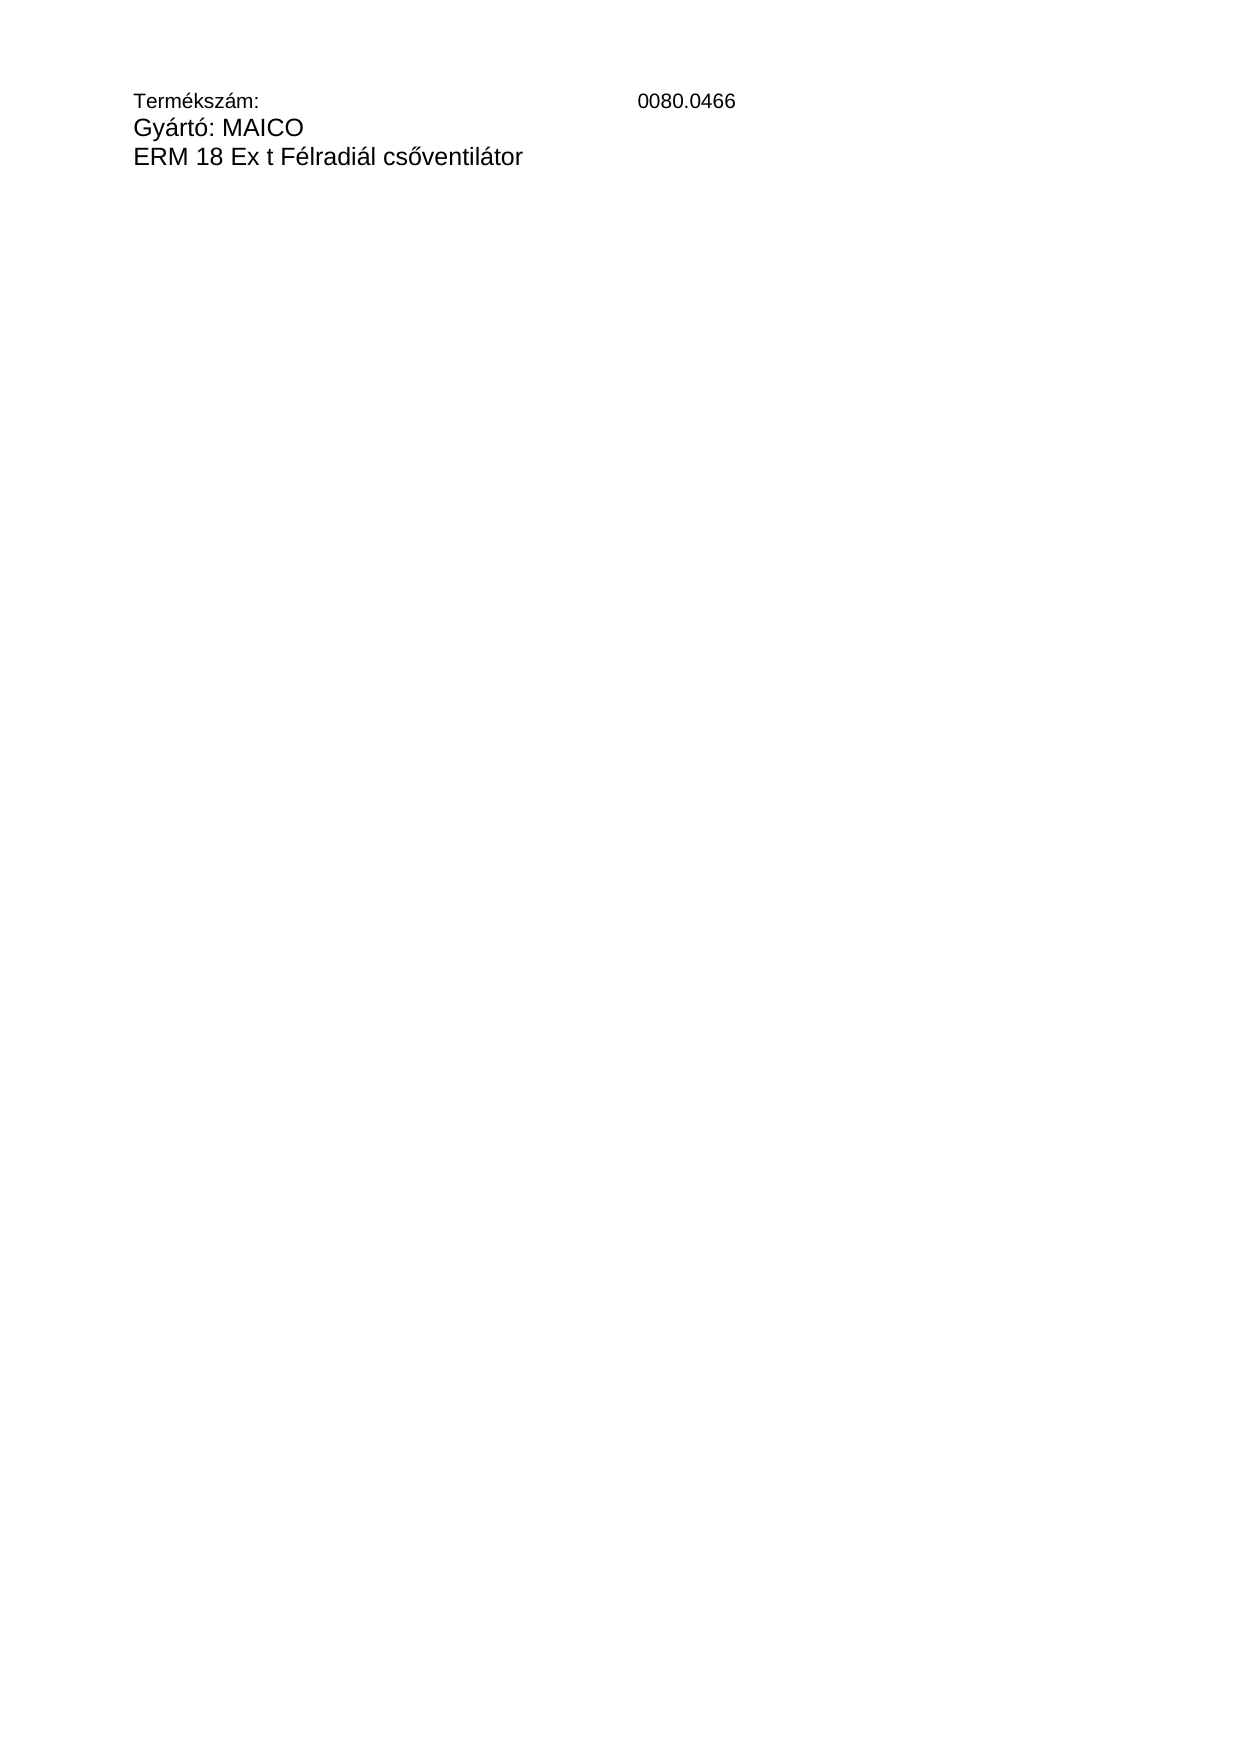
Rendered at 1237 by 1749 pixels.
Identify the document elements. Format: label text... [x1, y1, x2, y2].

table_cell 0080.0466 [434, 89, 747, 113]
text ERM 18 Ex t Félradiál csőventilátor [133, 141, 1148, 170]
table_cell Termékszám: [122, 89, 434, 113]
text Gyártó: MAICO [133, 113, 1148, 141]
